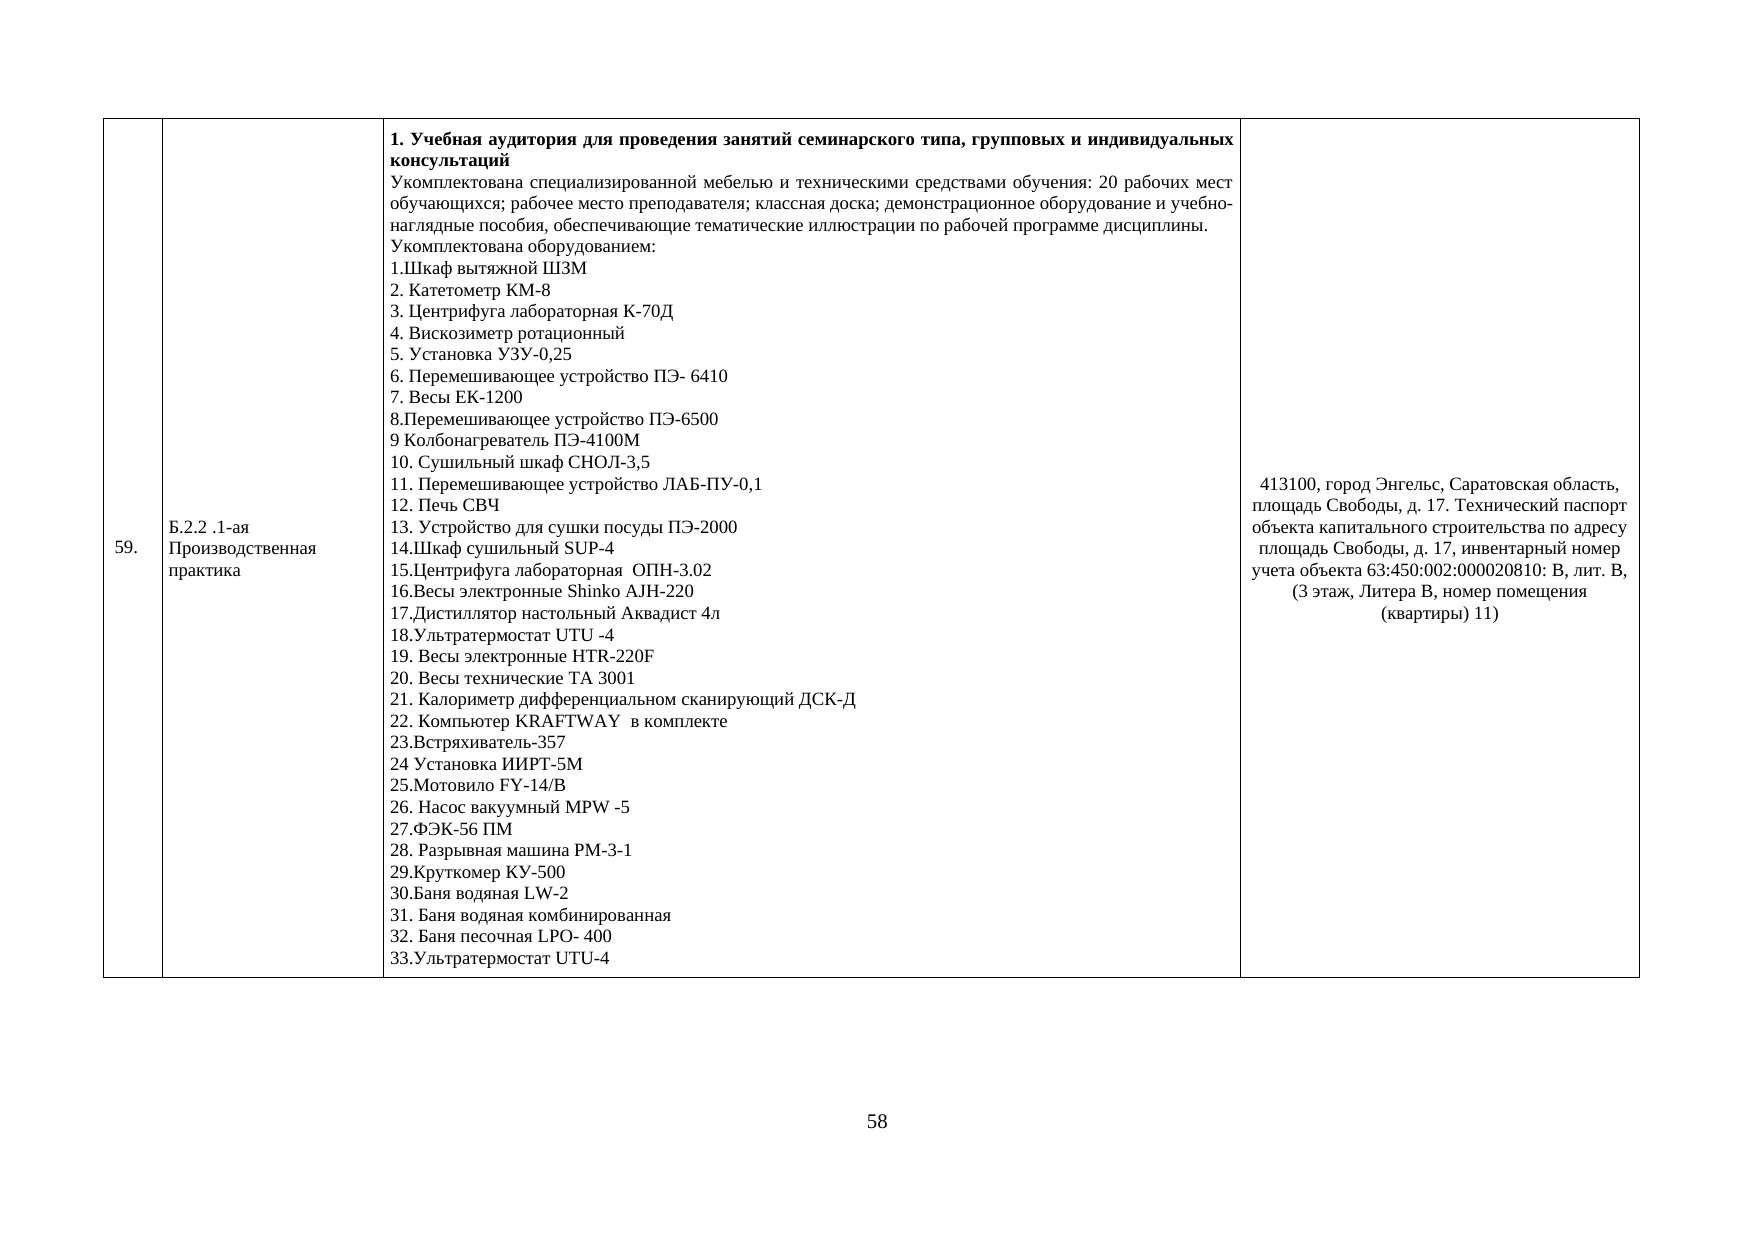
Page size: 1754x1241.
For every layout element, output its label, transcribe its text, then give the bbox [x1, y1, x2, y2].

table_cell [104, 119, 162, 977]
table_cell Б.2.2 .1-ая Производственная практика [163, 119, 383, 977]
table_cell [384, 119, 1240, 977]
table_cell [1241, 119, 1639, 977]
